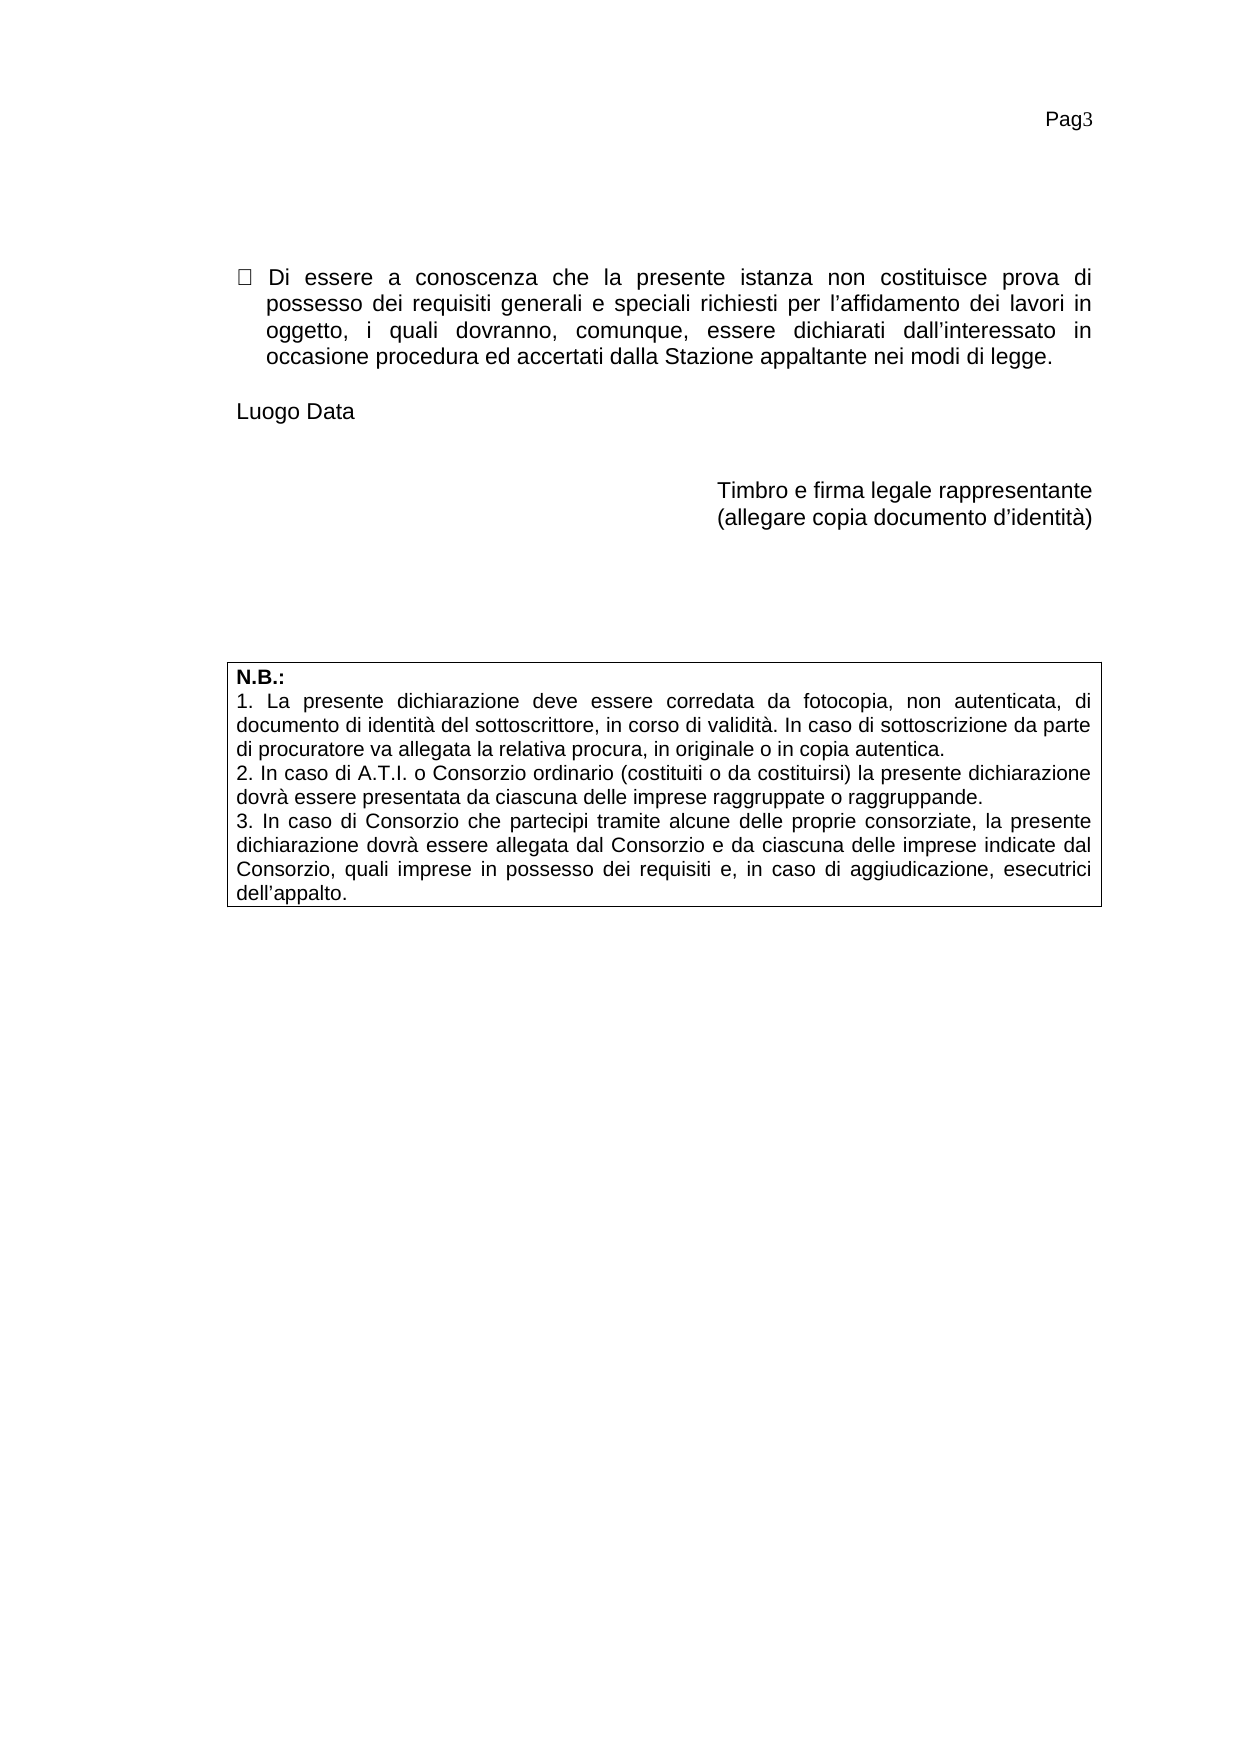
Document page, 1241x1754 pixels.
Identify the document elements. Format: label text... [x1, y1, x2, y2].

text Timbro e firma legale rappresentante [236, 477, 1092, 503]
text 2. In caso di A.T.I. o Consorzio ordinario (costituiti o da costituirsi) la presente dichiarazione dovrà essere presentata da ciascuna delle imprese raggruppate o raggruppande. [236, 761, 1092, 805]
text Luogo Data [236, 398, 1092, 424]
text (allegare copia documento d’identità) [236, 503, 1092, 530]
text  Di essere a conoscenza che la presente istanza non costituisce prova di possesso dei requisiti generali e speciali richiesti per l’affidamento dei lavori in oggetto, i quali dovranno, comunque, essere dichiarati dall’interessato in occasione procedura ed accertati dalla Stazione appaltante nei modi di legge. [236, 264, 1092, 369]
text 1. La presente dichiarazione deve essere corredata da fotocopia, non autenticata, di documento di identità del sottoscrittore, in corso di validità. In caso di sottoscrizione da parte di procuratore va allegata la relativa procura, in originale o in copia autentica. [236, 689, 1092, 761]
text N.B.: [228, 663, 1101, 689]
text 3. In caso di Consorzio che partecipi tramite alcune delle proprie consorziate, la presente dichiarazione dovrà essere allegata dal Consorzio e da ciascuna delle imprese indicate dal Consorzio, quali imprese in possesso dei requisiti e, in caso di aggiudicazione, esecutrici dell’appalto. [228, 805, 1101, 906]
